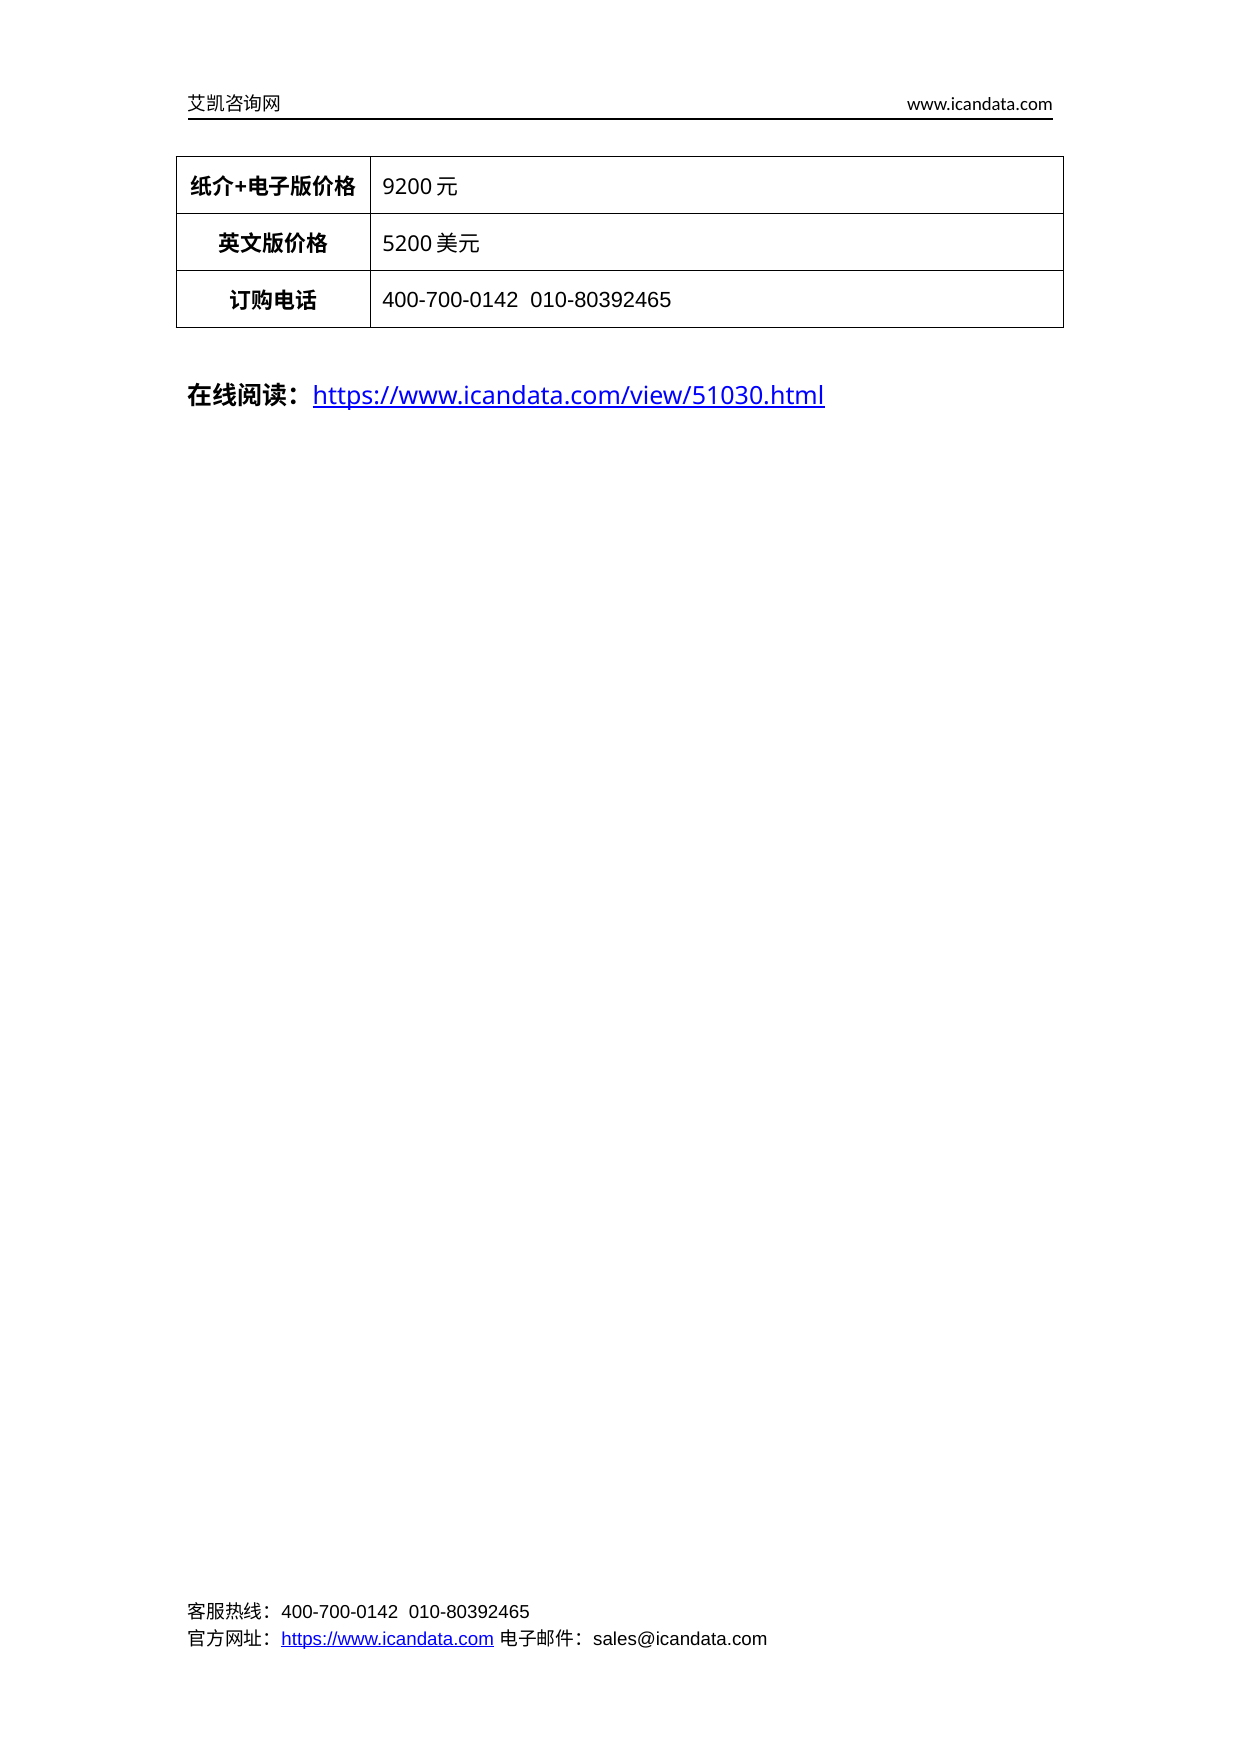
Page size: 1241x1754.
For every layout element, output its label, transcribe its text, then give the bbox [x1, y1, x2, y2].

table_cell 英文版价格 [177, 214, 370, 270]
text 在线阅读：https://www.icandata.com/view/51030.html [187, 361, 1053, 426]
table_cell 订购电话 [177, 271, 370, 327]
table_cell 9200元 [371, 157, 1063, 213]
table_cell 400-700-0142 010-80392465 [371, 271, 1063, 327]
table_cell 5200美元 [371, 214, 1063, 270]
table_cell 纸介+电子版价格 [177, 157, 370, 213]
